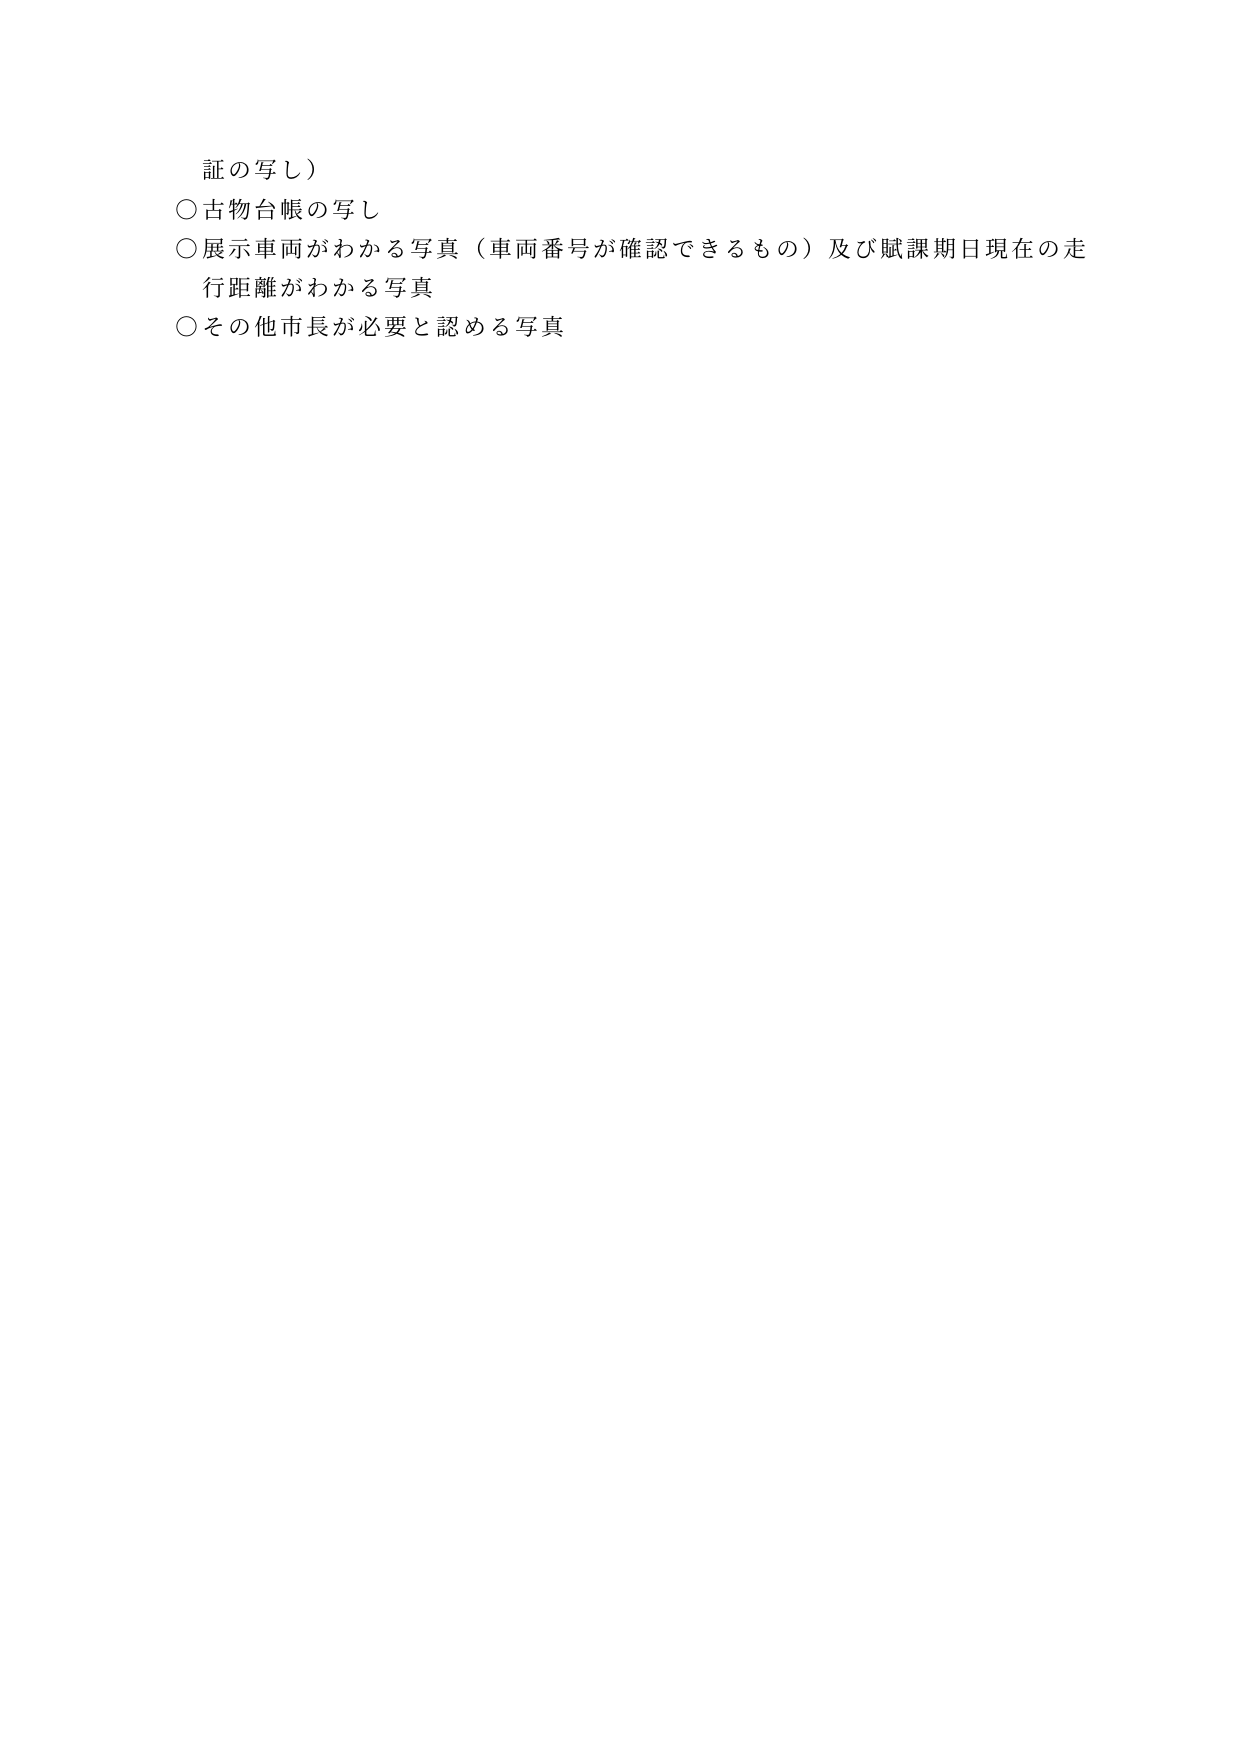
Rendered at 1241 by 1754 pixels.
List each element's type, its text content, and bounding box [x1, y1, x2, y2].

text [149, 149, 1091, 189]
text ○その他市長が必要と認める写真 [149, 306, 1091, 345]
text ○古物台帳の写し [149, 189, 1091, 228]
text ○展示車両がわかる写真（車両番号が確認できるもの）及び賦課期日現在の走行距離がわかる写真 [149, 228, 1091, 306]
